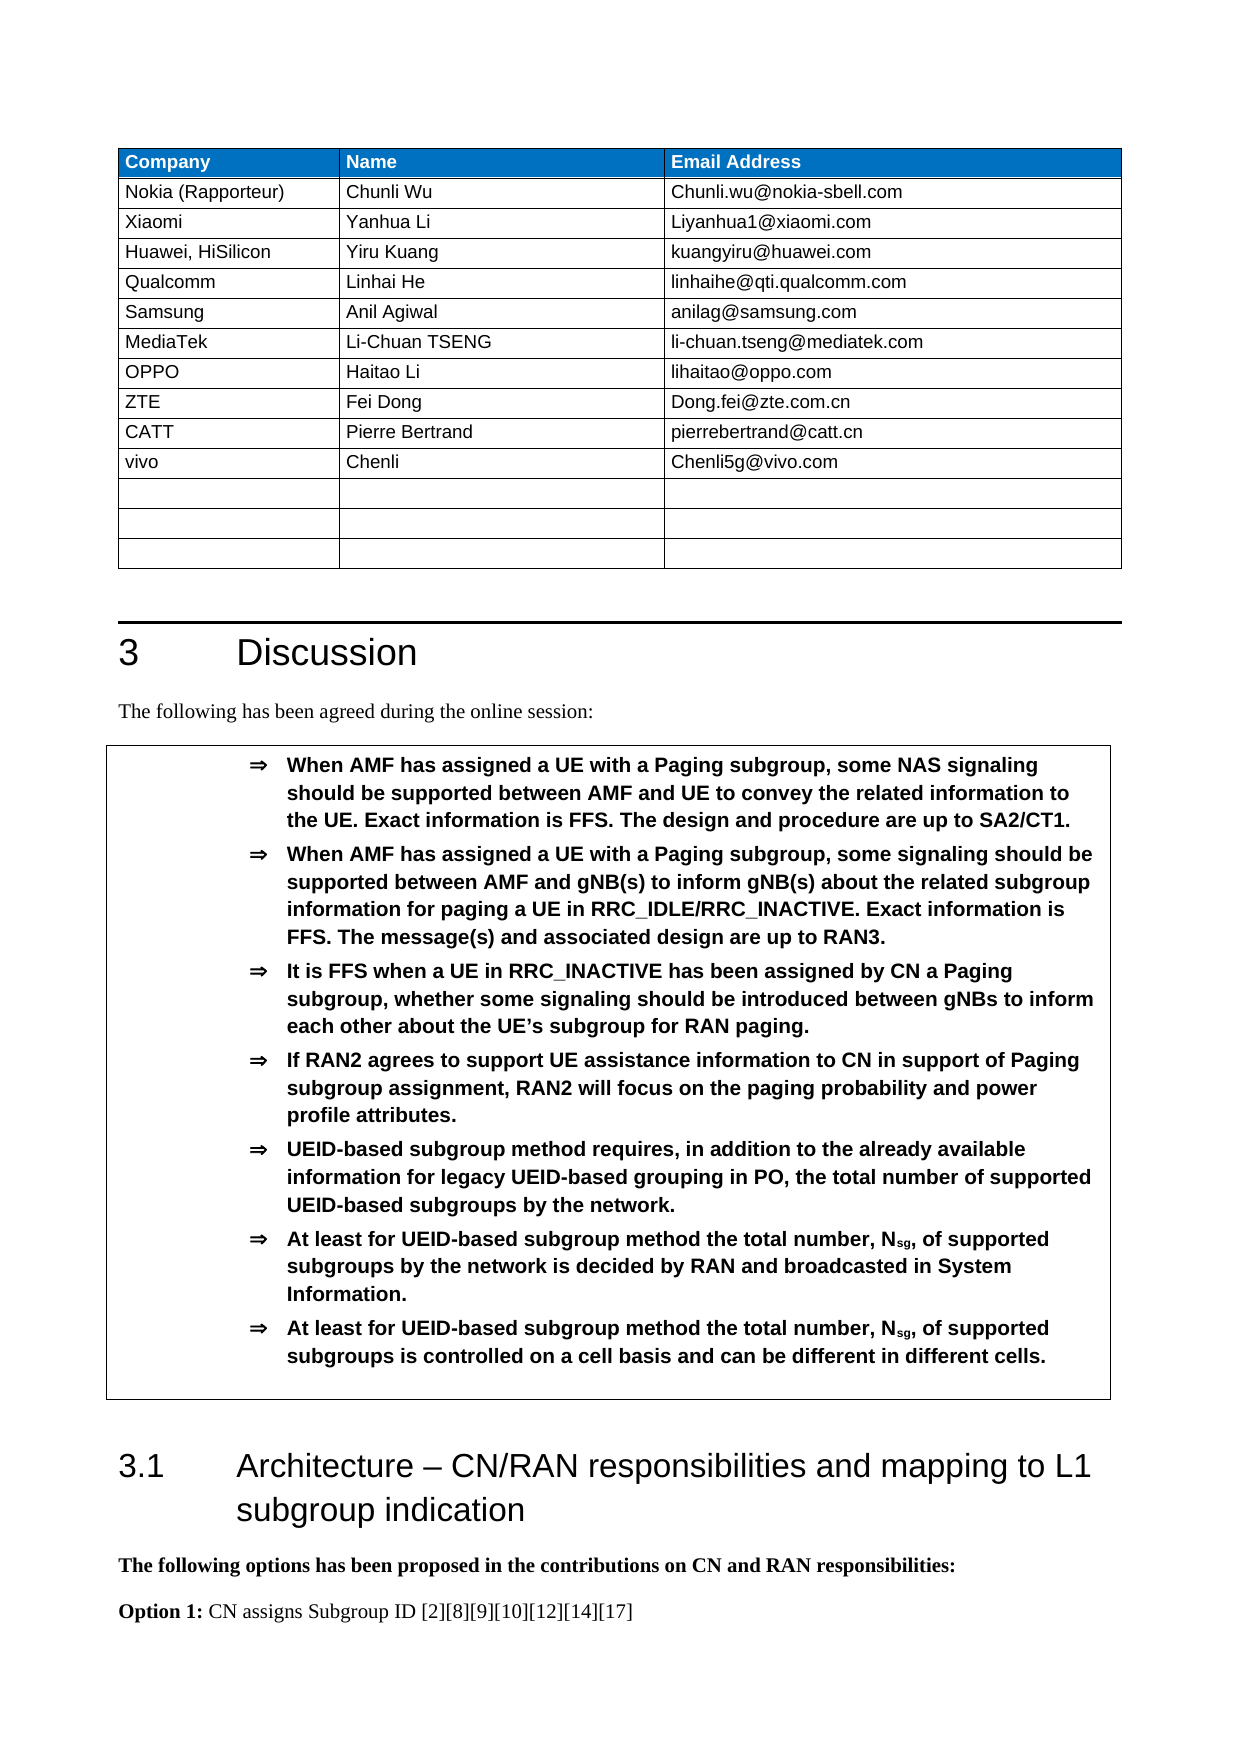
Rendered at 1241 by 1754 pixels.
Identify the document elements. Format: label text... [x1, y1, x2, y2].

table_cell [119, 539, 339, 567]
table_cell pierrebertrand@catt.cn [665, 419, 1121, 447]
table_cell ZTE [119, 389, 339, 417]
table_cell [119, 509, 339, 537]
table_cell Chenli5g@vivo.com [665, 449, 1121, 477]
table_cell Yiru Kuang [340, 239, 664, 267]
table_header When AMF has assigned a UE with a Paging subgroup, some NAS signaling should be supported between AMF and UE to convey the related information to the UE. Exact information is FFS. The design and procedure are up to SA2/CT1. When AMF has assigned a UE with a Paging subgroup, some signaling should be supported between AMF and gNB(s) to inform gNB(s) about the related subgroup information for paging a UE in RRC_IDLE/RRC_INACTIVE. Exact information is FFS. The message(s) and associated design are up to RAN3. It is FFS when a UE in RRC_INACTIVE has been assigned by CN a Paging subgroup, whether some signaling should be introduced between gNBs to inform each other about the UE’s subgroup for RAN paging. If RAN2 agrees to support UE assistance information to CN in support of Paging subgroup assignment, RAN2 will focus on the paging probability and power profile attributes. UEID-based subgroup method requires, in addition to the already available information for legacy UEID-based grouping in PO, the total number of supported UEID-based subgroups by the network. At least for UEID-based subgroup method the total number, Nsg, of supported subgroups by the network is decided by RAN and broadcasted in System Information. At least for UEID-based subgroup method the total number, Nsg, of supported subgroups is controlled on a cell basis and can be different in different cells. [107, 746, 1110, 1399]
text Option 1: CN assigns Subgroup ID [2][8][9][10][12][14][17] [118, 1599, 1122, 1623]
table_cell Anil Agiwal [340, 299, 664, 327]
table_cell Fei Dong [340, 389, 664, 417]
table_cell lihaitao@oppo.com [665, 359, 1121, 387]
table_cell Li-Chuan TSENG [340, 329, 664, 357]
table_header Name [340, 149, 664, 177]
table_cell Chunli Wu [340, 179, 664, 207]
table_cell Liyanhua1@xiaomi.com [665, 209, 1121, 237]
table_cell Nokia (Rapporteur) [119, 179, 339, 207]
table_cell li-chuan.tseng@mediatek.com [665, 329, 1121, 357]
table_cell Dong.fei@zte.com.cn [665, 389, 1121, 417]
table_header Company [119, 149, 339, 177]
table_cell OPPO [119, 359, 339, 387]
table_cell CATT [119, 419, 339, 447]
text The following has been agreed during the online session: [118, 699, 1122, 723]
table_cell Chenli [340, 449, 664, 477]
table_cell kuangyiru@huawei.com [665, 239, 1121, 267]
table_cell Samsung [119, 299, 339, 327]
table_cell Qualcomm [119, 269, 339, 297]
subtitle 3 Discussion [118, 624, 1122, 674]
table_cell [665, 479, 1121, 507]
table_cell [340, 479, 664, 507]
table_cell Xiaomi [119, 209, 339, 237]
table_cell MediaTek [119, 329, 339, 357]
table_cell [119, 479, 339, 507]
table_cell linhaihe@qti.qualcomm.com [665, 269, 1121, 297]
table_cell Linhai He [340, 269, 664, 297]
table_cell Haitao Li [340, 359, 664, 387]
table_header Email Address [665, 149, 1121, 177]
table_cell [340, 539, 664, 567]
table_cell Pierre Bertrand [340, 419, 664, 447]
table_cell vivo [119, 449, 339, 477]
subtitle 3.1 Architecture – CN/RAN responsibilities and mapping to L1 subgroup indication [118, 1446, 1122, 1529]
table_cell [340, 509, 664, 537]
table_cell [665, 509, 1121, 537]
table_cell Chunli.wu@nokia-sbell.com [665, 179, 1121, 207]
text The following options has been proposed in the contributions on CN and RAN responsibilities: [118, 1553, 1122, 1577]
table_cell anilag@samsung.com [665, 299, 1121, 327]
table_cell Yanhua Li [340, 209, 664, 237]
table_cell [665, 539, 1121, 567]
table_cell Huawei, HiSilicon [119, 239, 339, 267]
